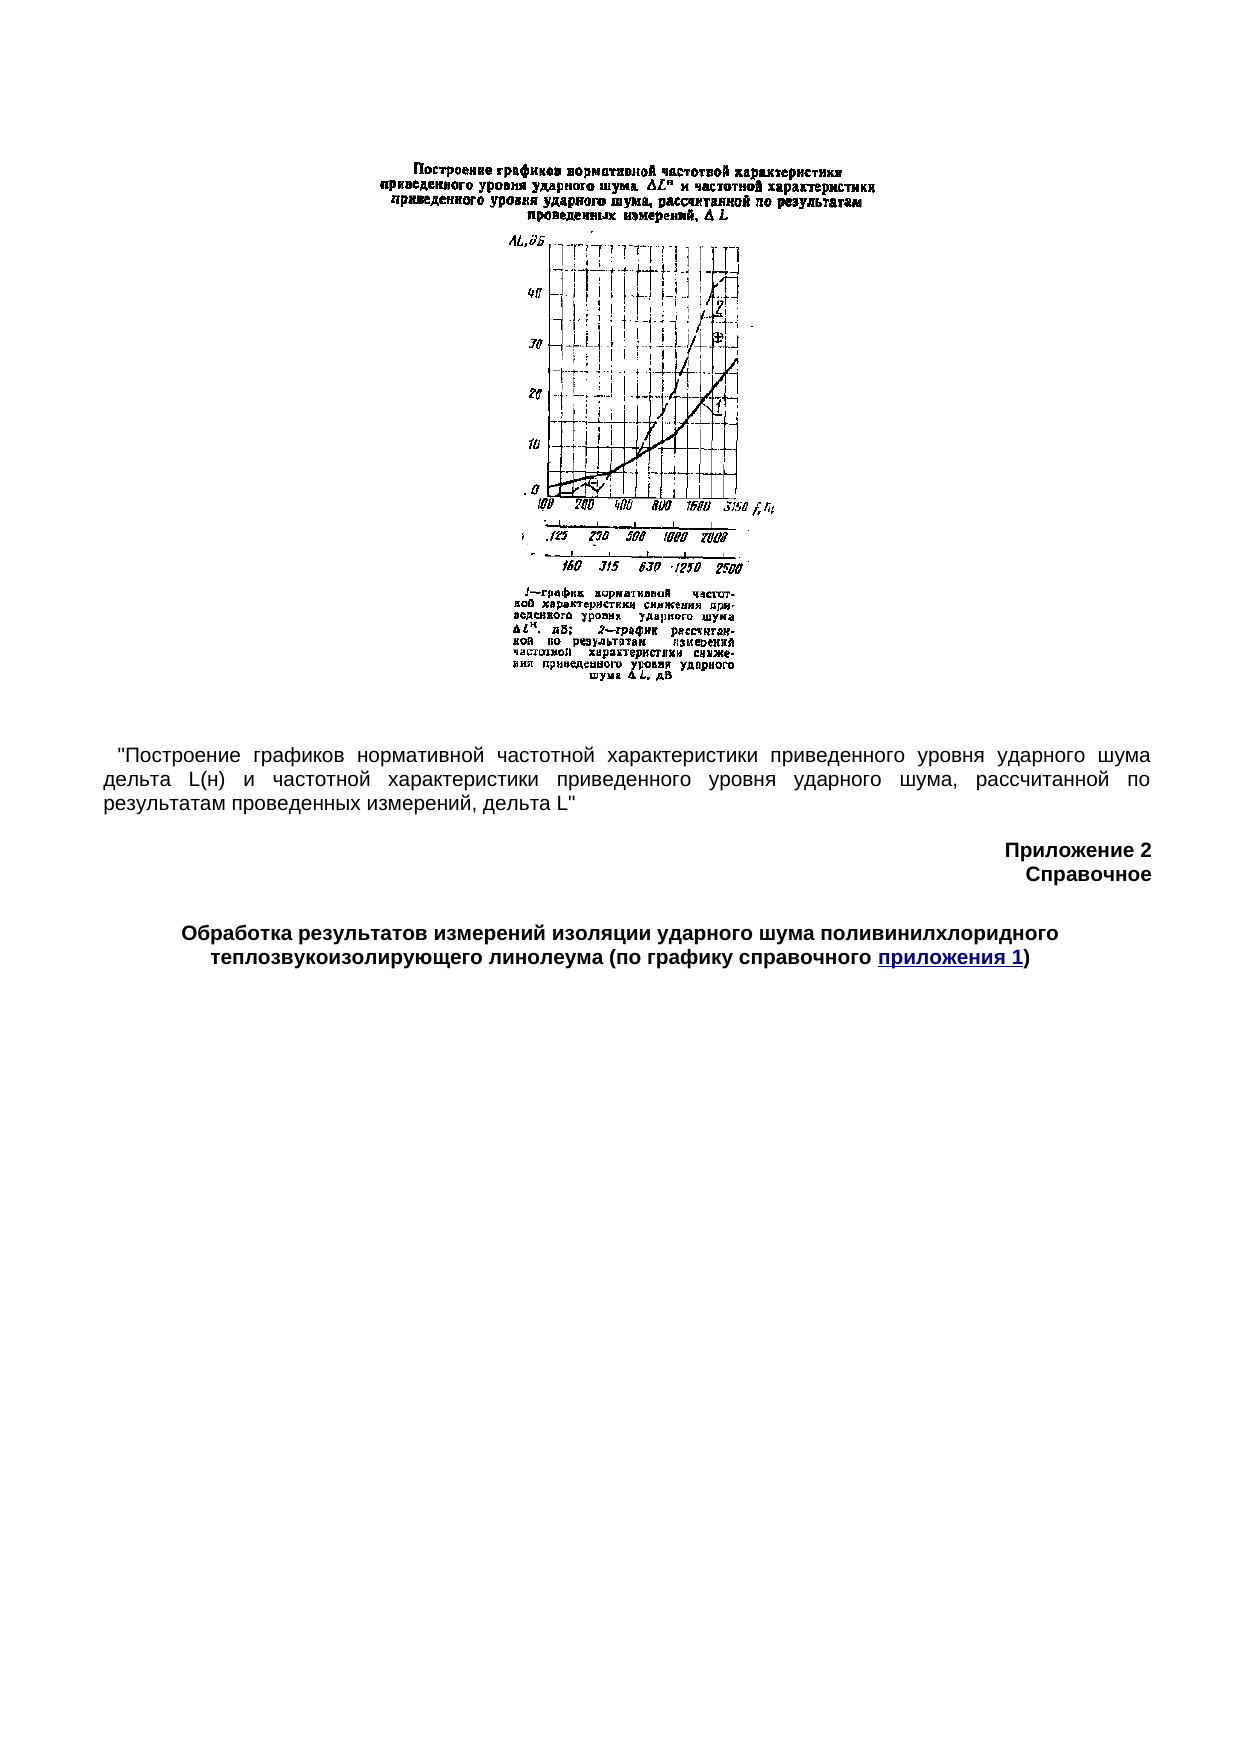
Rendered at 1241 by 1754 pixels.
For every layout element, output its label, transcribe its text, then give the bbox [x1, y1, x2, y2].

text "Построение графиков нормативной частотной характеристики приведенного уровня ударного шума дельта L(н) и частотной характеристики приведенного уровня ударного шума, рассчитанной по результатам проведенных измерений, дельта L" [103, 743, 1152, 814]
text Приложение 2 [88, 838, 1152, 862]
list Обработка результатов измерений изоляции ударного шума поливинилхлоридного теплозвукоизолирующего линолеума (по графику справочного приложения 1) [88, 921, 1152, 969]
picture [344, 150, 896, 708]
text Справочное [88, 862, 1152, 886]
